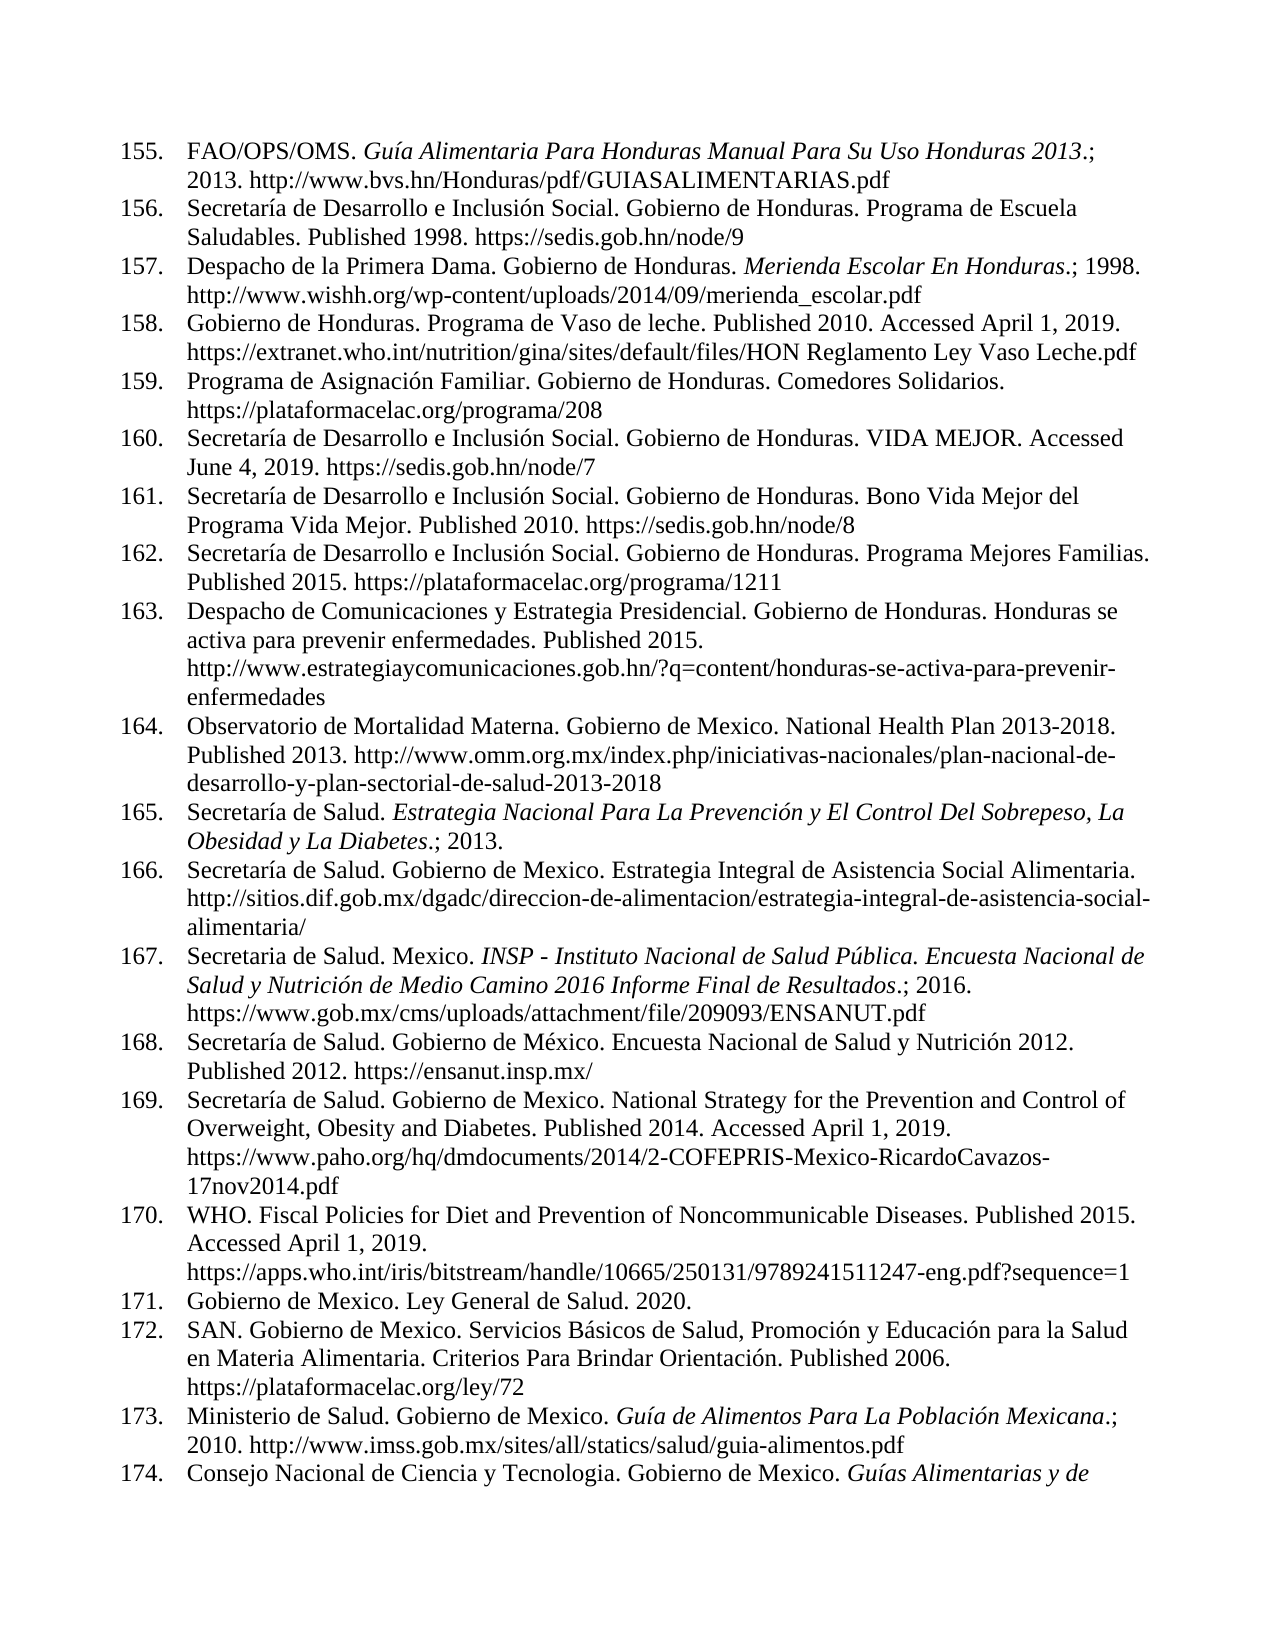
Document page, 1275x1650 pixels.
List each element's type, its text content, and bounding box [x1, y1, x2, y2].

text 158. Gobierno de Honduras. Programa de Vaso de leche. Published 2010. Accessed April 1, 2019. https://extranet.who.int/nutrition/gina/sites/default/files/HON Reglamento Ley Vaso Leche.pdf [120, 308, 1155, 366]
text 155. FAO/OPS/OMS. Guía Alimentaria Para Honduras Manual Para Su Uso Honduras 2013.; 2013. http://www.bvs.hn/Honduras/pdf/GUIASALIMENTARIAS.pdf [120, 136, 1155, 193]
text 160. Secretaría de Desarrollo e Inclusión Social. Gobierno de Honduras. VIDA MEJOR. Accessed June 4, 2019. https://sedis.gob.hn/node/7 [120, 423, 1155, 481]
text 164. Observatorio de Mortalidad Materna. Gobierno de Mexico. National Health Plan 2013-2018. Published 2013. http://www.omm.org.mx/index.php/iniciativas-nacionales/plan-nacional-de-desarrollo-y-plan-sectorial-de-salud-2013-2018 [120, 711, 1155, 797]
text 163. Despacho de Comunicaciones y Estrategia Presidencial. Gobierno de Honduras. Honduras se activa para prevenir enfermedades. Published 2015. http://www.estrategiaycomunicaciones.gob.hn/?q=content/honduras-se-activa-para-prevenir-enfermedades [120, 596, 1155, 711]
text 173. Ministerio de Salud. Gobierno de Mexico. Guía de Alimentos Para La Población Mexicana.; 2010. http://www.imss.gob.mx/sites/all/statics/salud/guia-alimentos.pdf [120, 1401, 1155, 1458]
text 159. Programa de Asignación Familiar. Gobierno de Honduras. Comedores Solidarios. https://plataformacelac.org/programa/208 [120, 366, 1155, 423]
text 170. WHO. Fiscal Policies for Diet and Prevention of Noncommunicable Diseases. Published 2015. Accessed April 1, 2019. https://apps.who.int/iris/bitstream/handle/10665/250131/9789241511247-eng.pdf?sequence=1 [120, 1200, 1155, 1286]
text 156. Secretaría de Desarrollo e Inclusión Social. Gobierno de Honduras. Programa de Escuela Saludables. Published 1998. https://sedis.gob.hn/node/9 [120, 193, 1155, 251]
text 161. Secretaría de Desarrollo e Inclusión Social. Gobierno de Honduras. Bono Vida Mejor del Programa Vida Mejor. Published 2010. https://sedis.gob.hn/node/8 [120, 481, 1155, 538]
text 166. Secretaría de Salud. Gobierno de Mexico. Estrategia Integral de Asistencia Social Alimentaria. http://sitios.dif.gob.mx/dgadc/direccion-de-alimentacion/estrategia-integral-de-asistencia-social-alimentaria/ [120, 855, 1155, 941]
text 157. Despacho de la Primera Dama. Gobierno de Honduras. Merienda Escolar En Honduras.; 1998. http://www.wishh.org/wp-content/uploads/2014/09/merienda_escolar.pdf [120, 251, 1155, 308]
text 167. Secretaria de Salud. Mexico. INSP - Instituto Nacional de Salud Pública. Encuesta Nacional de Salud y Nutrición de Medio Camino 2016 Informe Final de Resultados.; 2016. https://www.gob.mx/cms/uploads/attachment/file/209093/ENSANUT.pdf [120, 941, 1155, 1027]
text 169. Secretaría de Salud. Gobierno de Mexico. National Strategy for the Prevention and Control of Overweight, Obesity and Diabetes. Published 2014. Accessed April 1, 2019. https://www.paho.org/hq/dmdocuments/2014/2-COFEPRIS-Mexico-RicardoCavazos-17nov2014.pdf [120, 1085, 1155, 1200]
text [120, 1458, 1155, 1487]
text 168. Secretaría de Salud. Gobierno de México. Encuesta Nacional de Salud y Nutrición 2012. Published 2012. https://ensanut.insp.mx/ [120, 1027, 1155, 1085]
text 172. SAN. Gobierno de Mexico. Servicios Básicos de Salud, Promoción y Educación para la Salud en Materia Alimentaria. Criterios Para Brindar Orientación. Published 2006. https://plataformacelac.org/ley/72 [120, 1315, 1155, 1401]
text 171. Gobierno de Mexico. Ley General de Salud. 2020. [120, 1286, 1155, 1315]
text 165. Secretaría de Salud. Estrategia Nacional Para La Prevención y El Control Del Sobrepeso, La Obesidad y La Diabetes.; 2013. [120, 797, 1155, 855]
text 162. Secretaría de Desarrollo e Inclusión Social. Gobierno de Honduras. Programa Mejores Familias. Published 2015. https://plataformacelac.org/programa/1211 [120, 538, 1155, 596]
